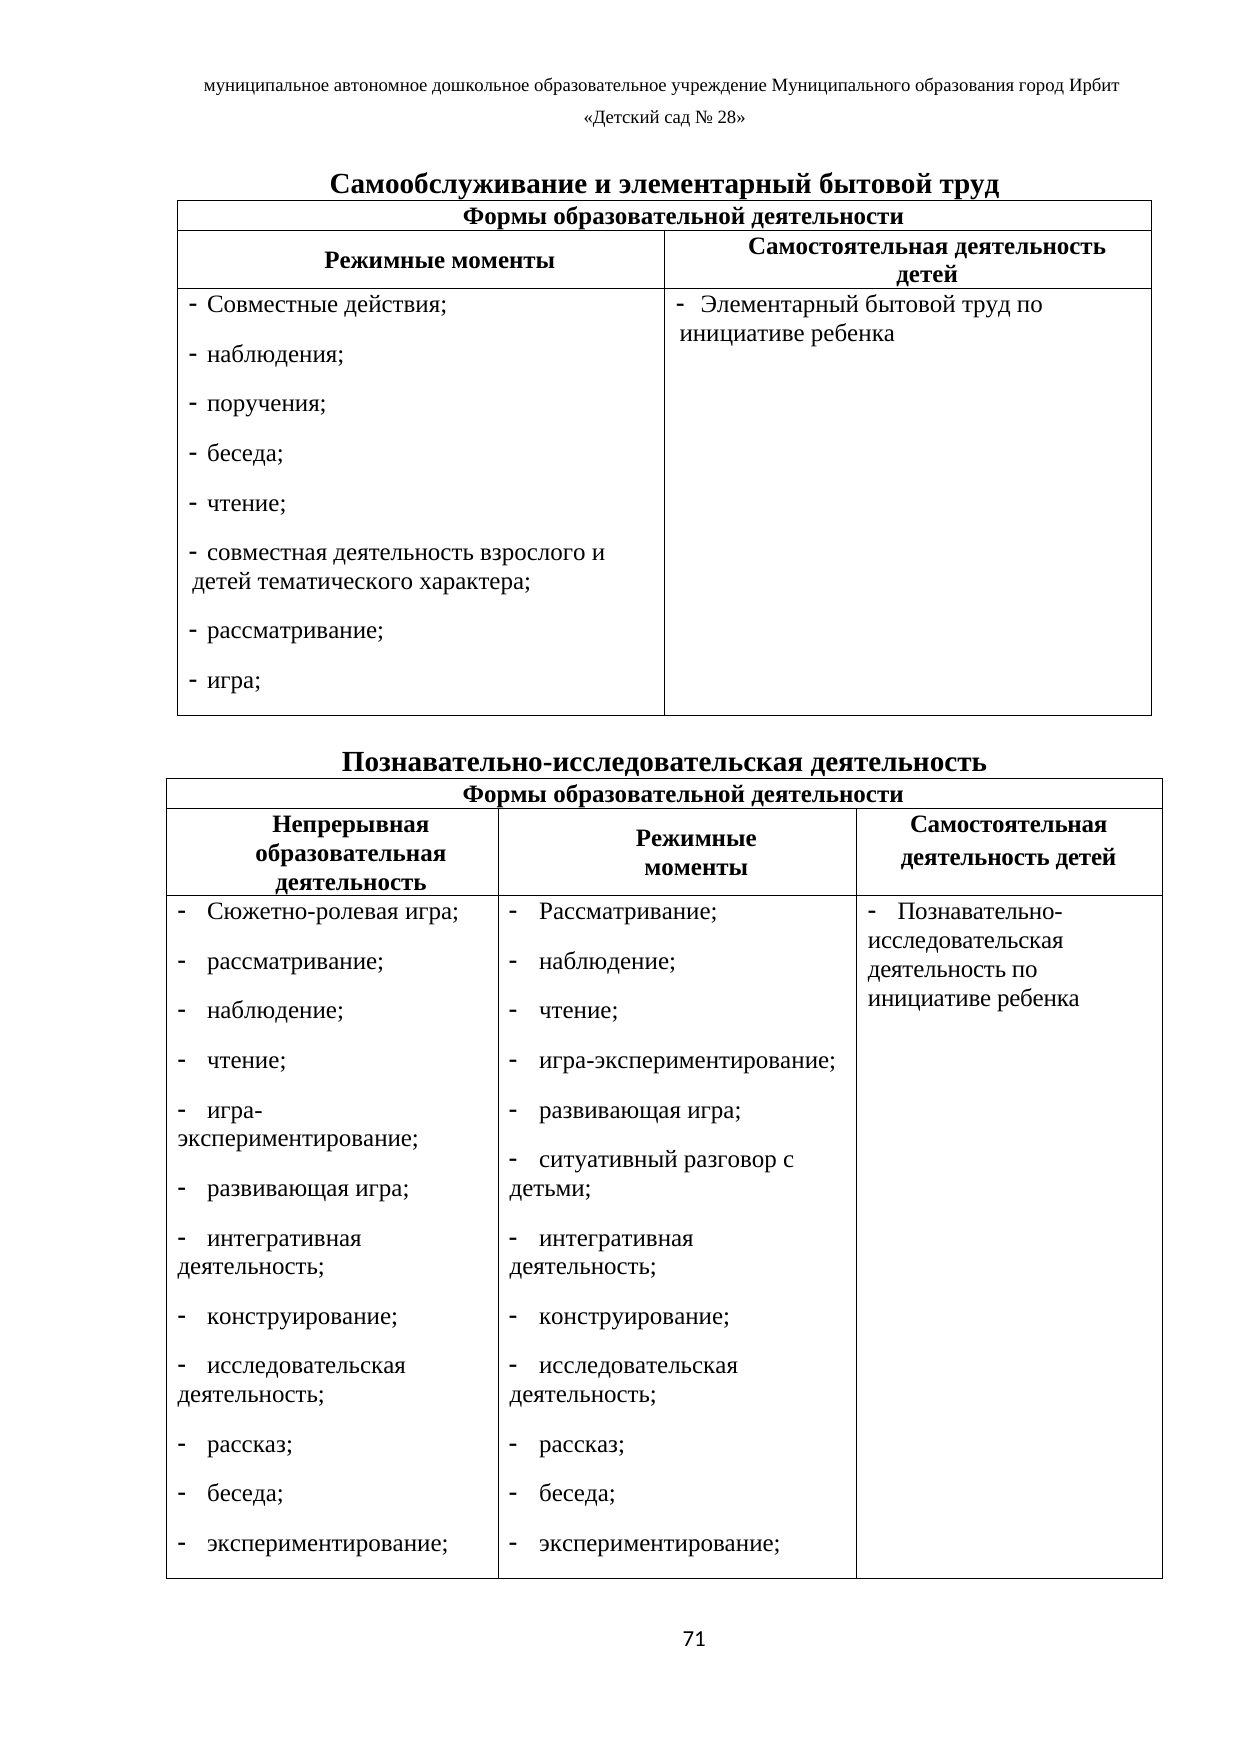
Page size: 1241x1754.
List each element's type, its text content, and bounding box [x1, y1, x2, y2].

table_header Формы образовательной деятельности [167, 779, 1162, 808]
table_cell Совместные действия; наблюдения; поручения; беседа; чтение; совместная деятельность взрослого и детей тематического характера; рассматривание; игра; [178, 289, 664, 715]
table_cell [167, 896, 498, 1578]
table_cell Элементарный бытовой труд по инициативе ребенка [665, 289, 1151, 715]
table_header Формы образовательной деятельности [178, 201, 1151, 230]
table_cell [499, 896, 856, 1578]
table_cell Режимные моменты [499, 809, 856, 895]
table_cell Режимные моменты [178, 231, 664, 288]
table_cell Непрерывная образовательная деятельность [167, 809, 498, 895]
table_cell Самостоятельная деятельность детей [857, 809, 1162, 895]
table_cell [857, 896, 1162, 1578]
text Самообслуживание и элементарный бытовой труд [177, 166, 1152, 200]
table_cell Самостоятельная деятельность детей [665, 231, 1151, 288]
text Познавательно-исследовательская деятельность [177, 744, 1152, 778]
